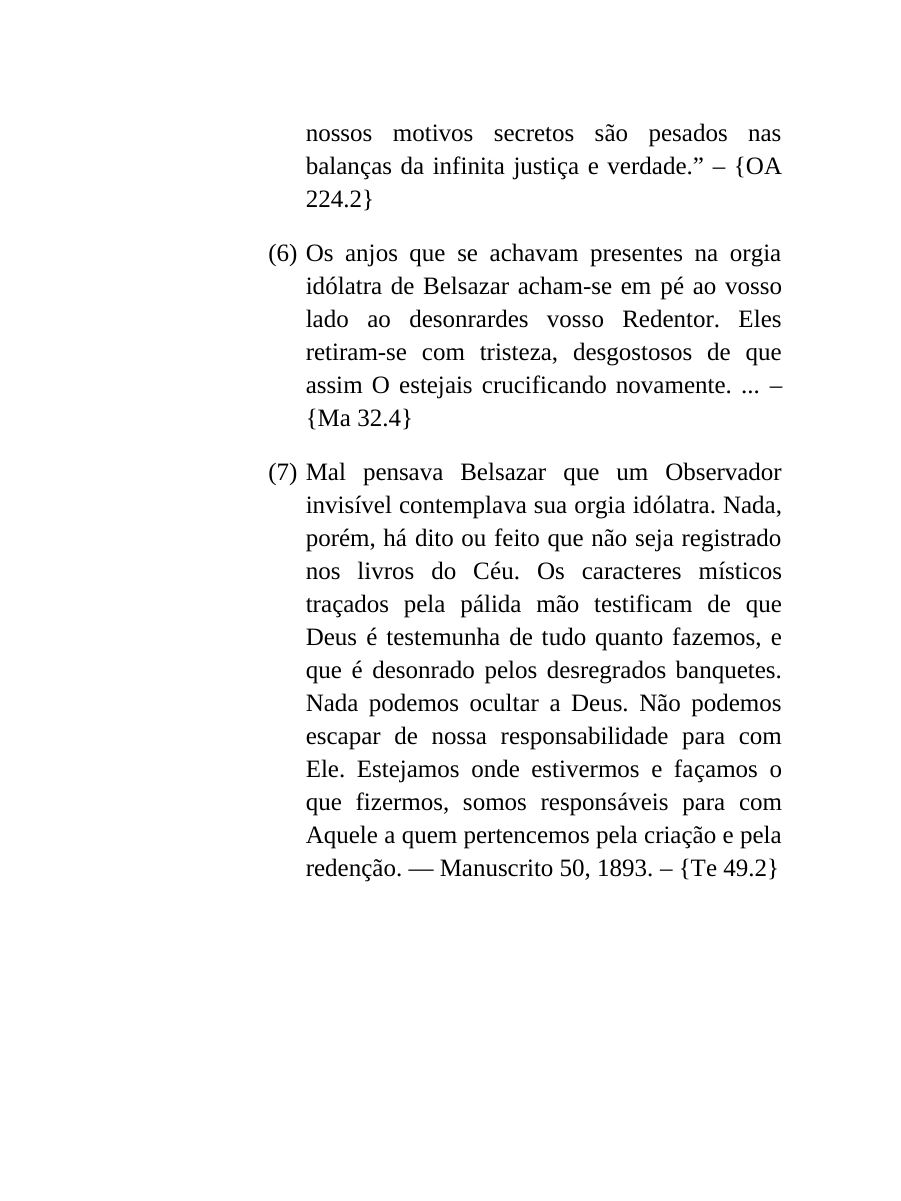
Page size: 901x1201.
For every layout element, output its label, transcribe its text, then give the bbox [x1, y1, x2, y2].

list Mal pensava Belsazar que um Observador invisível contemplava sua orgia idólatra. Nada, porém, há dito ou feito que não seja registrado nos livros do Céu. Os caracteres místicos traçados pela pálida mão testificam de que Deus é testemunha de tudo quanto fazemos, e que é desonrado pelos desregrados banquetes. Nada podemos ocultar a Deus. Não podemos escapar de nossa responsabilidade para com Ele. Estejamos onde estivermos e façamos o que fizermos, somos responsáveis para com Aquele a quem pertencemos pela criação e pela redenção. — Manuscrito 50, 1893. – {Te 49.2} [268, 457, 782, 882]
list Os anjos que se achavam presentes na orgia idólatra de Belsazar acham-se em pé ao vosso lado ao desonrardes vosso Redentor. Eles retiram-se com tristeza, desgostosos de que assim O estejais crucificando novamente. ... – {Ma 32.4} [268, 238, 782, 432]
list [268, 118, 782, 213]
